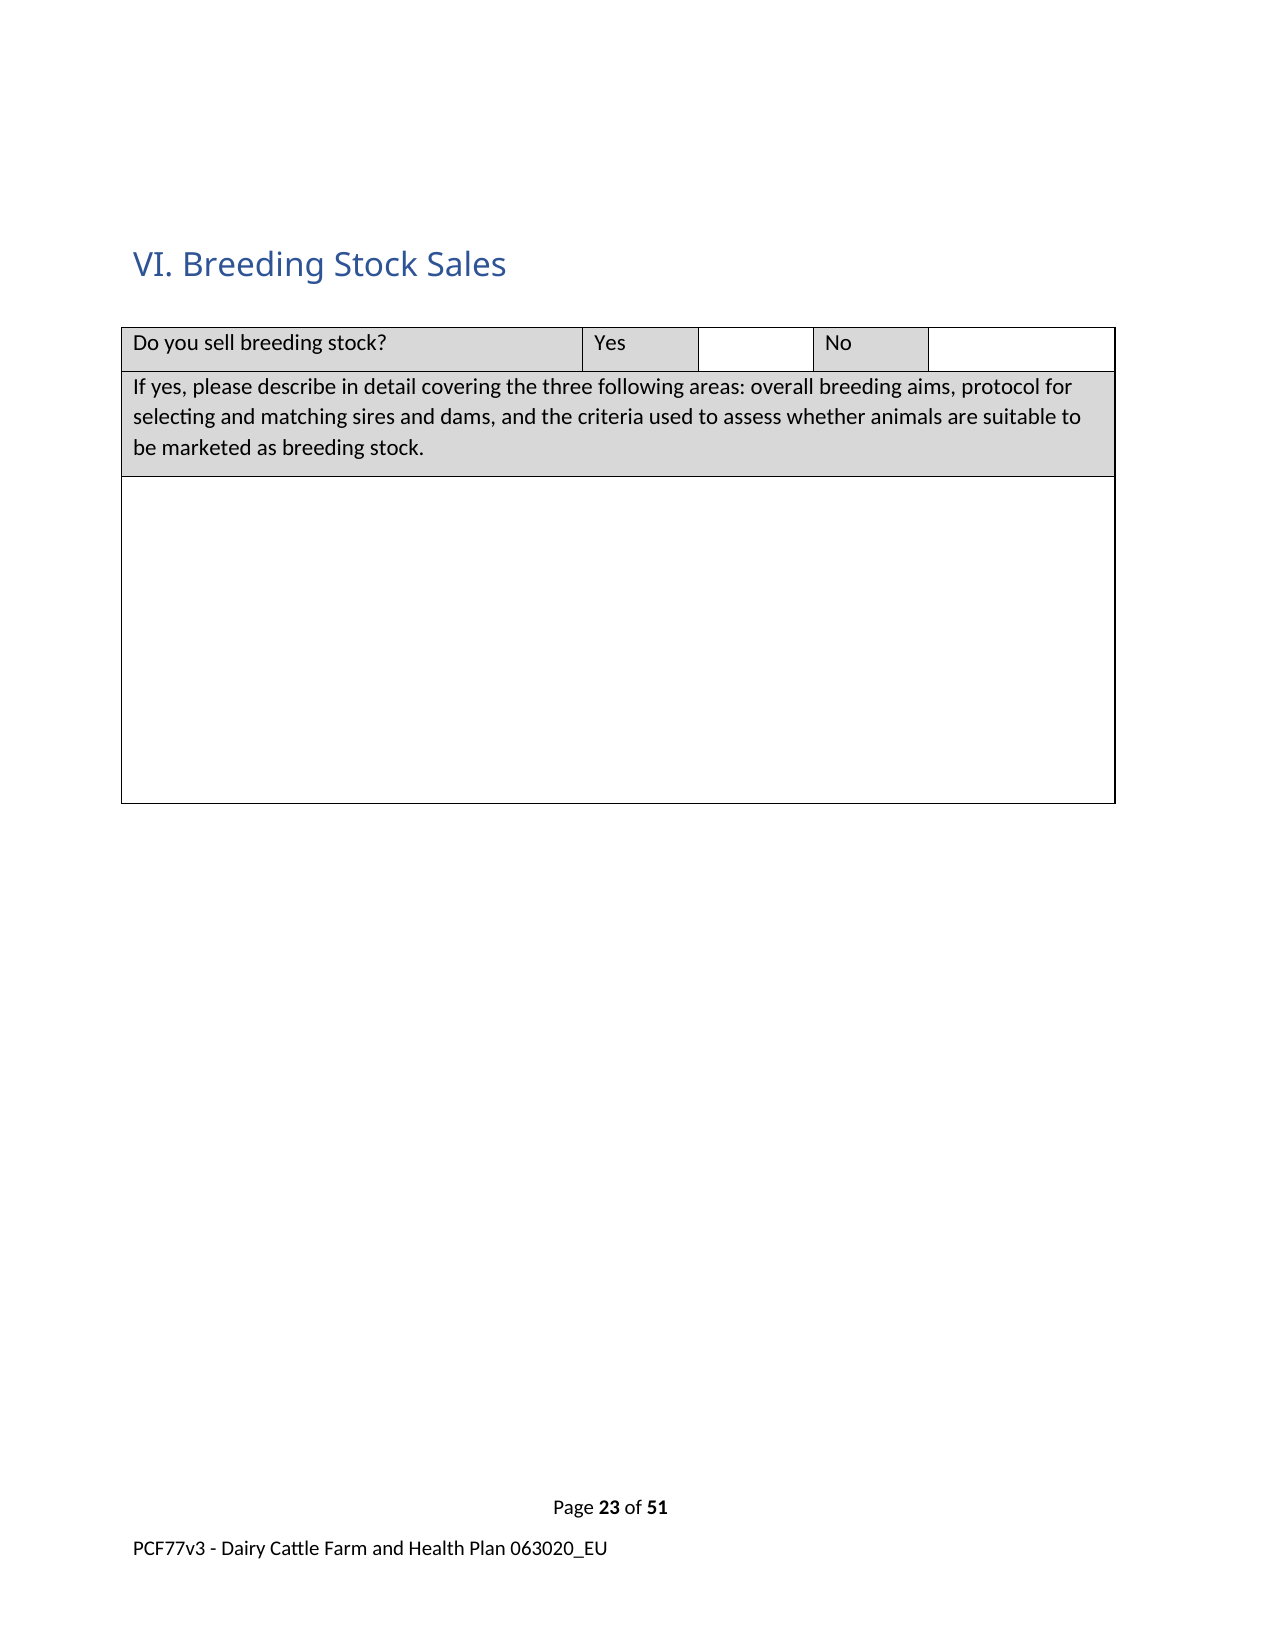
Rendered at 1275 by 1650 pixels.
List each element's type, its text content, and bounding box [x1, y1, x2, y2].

subtitle VI. Breeding Stock Sales [133, 241, 1088, 286]
table_header [929, 328, 1114, 371]
table_header [699, 328, 813, 371]
table_header Yes [583, 328, 698, 371]
table_header Do you sell breeding stock? [122, 328, 582, 371]
table_cell If yes, please describe in detail covering the three following areas: overall breeding aims, protocol for selecting and matching sires and dams, and the criteria used to assess whether animals are suitable to be marketed as breeding stock. [122, 372, 1114, 476]
table_cell [122, 477, 1114, 803]
table_header No [814, 328, 928, 371]
